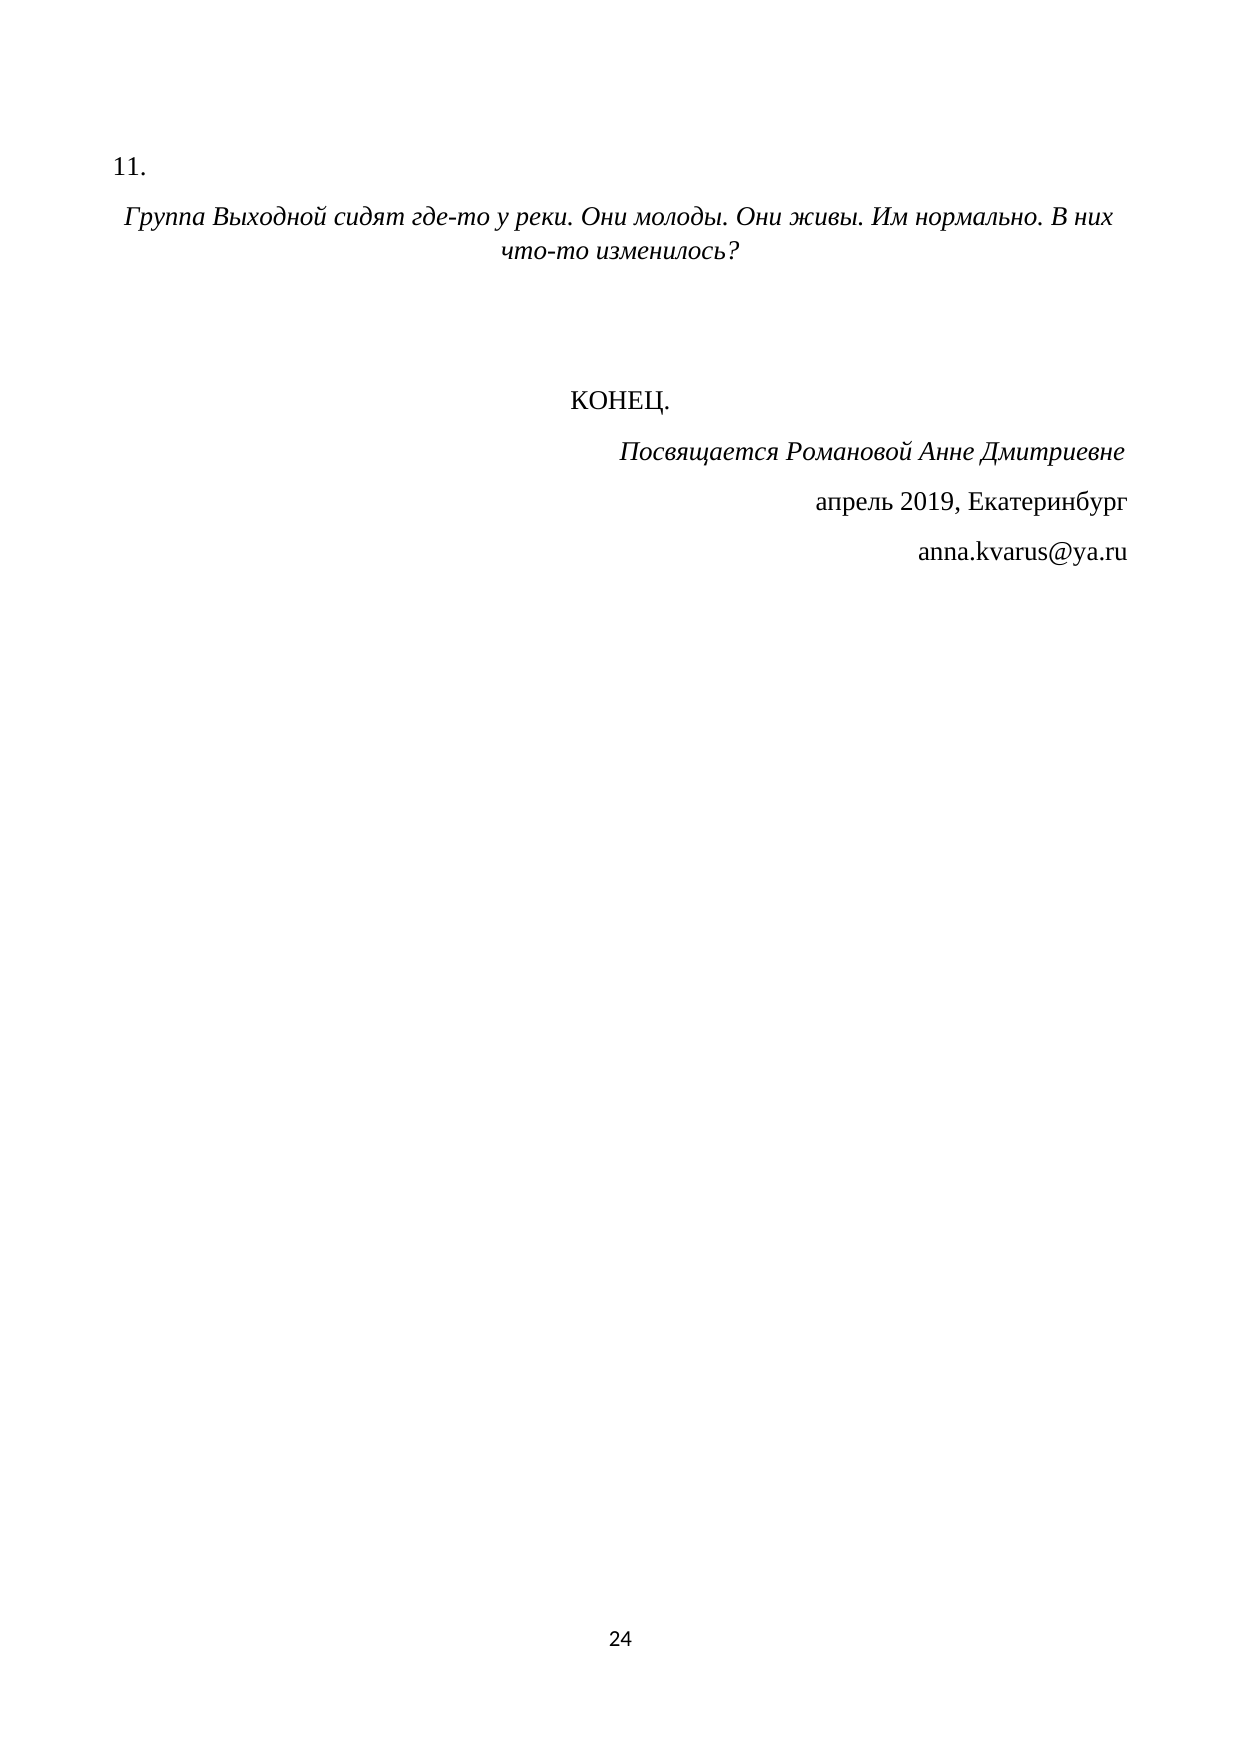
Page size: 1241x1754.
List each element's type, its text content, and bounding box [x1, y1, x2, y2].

text апрель 2019, Екатеринбург [112, 485, 1128, 516]
text Группа Выходной сидят где-то у реки. Они молоды. Они живы. Им нормально. В них что-то изменилось? [112, 200, 1128, 265]
text 11. [112, 150, 1128, 181]
text anna.kvarus@ya.ru [112, 535, 1128, 566]
text КОНЕЦ. [112, 384, 1128, 416]
text Посвящается Романовой Анне Дмитриевне [112, 434, 1128, 466]
